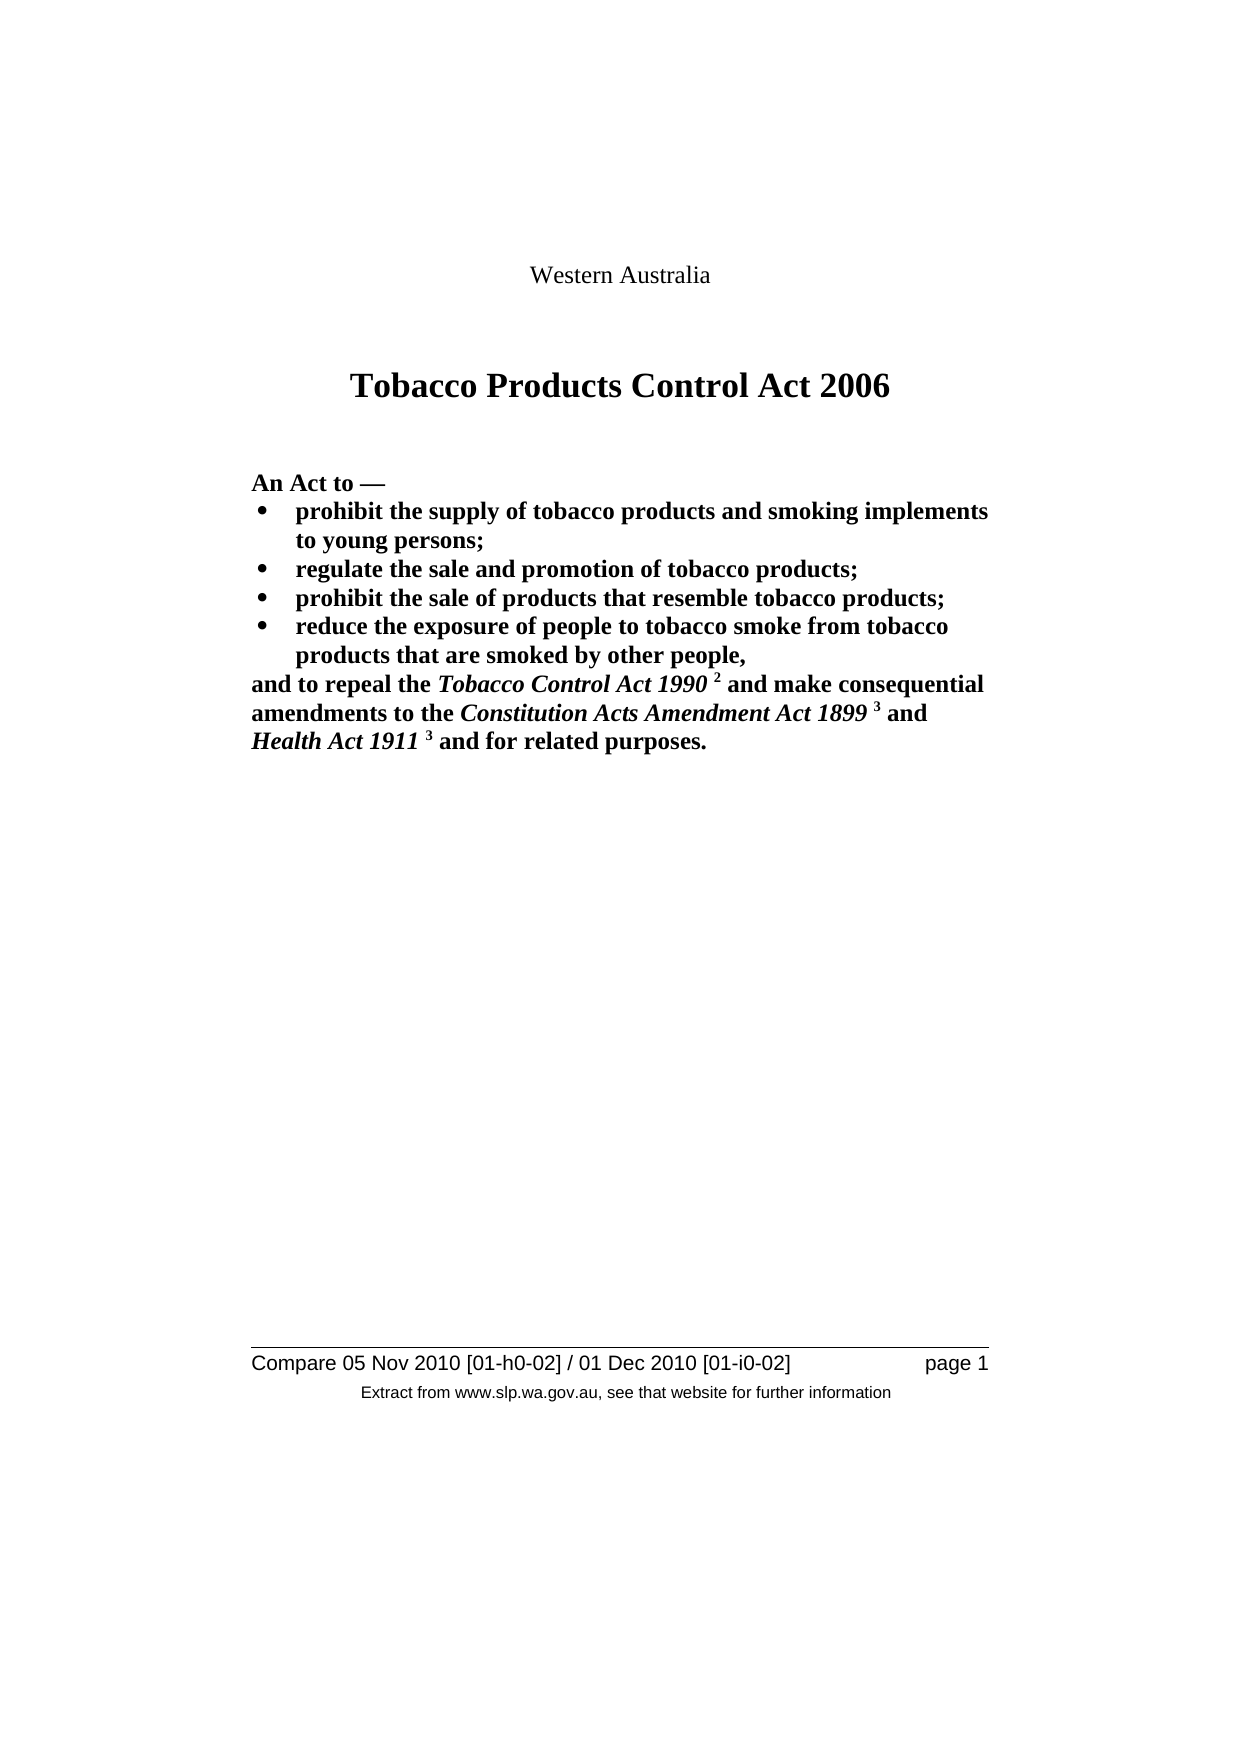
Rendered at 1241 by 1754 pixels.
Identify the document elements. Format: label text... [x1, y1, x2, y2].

text Western Australia [251, 261, 989, 289]
title prohibit the sale of products that resemble tobacco products; [258, 583, 989, 611]
title prohibit the supply of tobacco products and smoking implements to young persons; [258, 496, 989, 554]
title regulate the sale and promotion of tobacco products; [258, 554, 989, 583]
text Tobacco Products Control Act 2006 [251, 364, 989, 405]
title reduce the exposure of people to tobacco smoke from tobacco products that are smoked by other people, [258, 611, 989, 669]
title and to repeal the Tobacco Control Act 1990 2 and make consequential amendments to the Constitution Acts Amendment Act 1899 3 and Health Act 1911 3 and for related purposes. [251, 669, 989, 755]
title An Act to — [251, 468, 989, 496]
